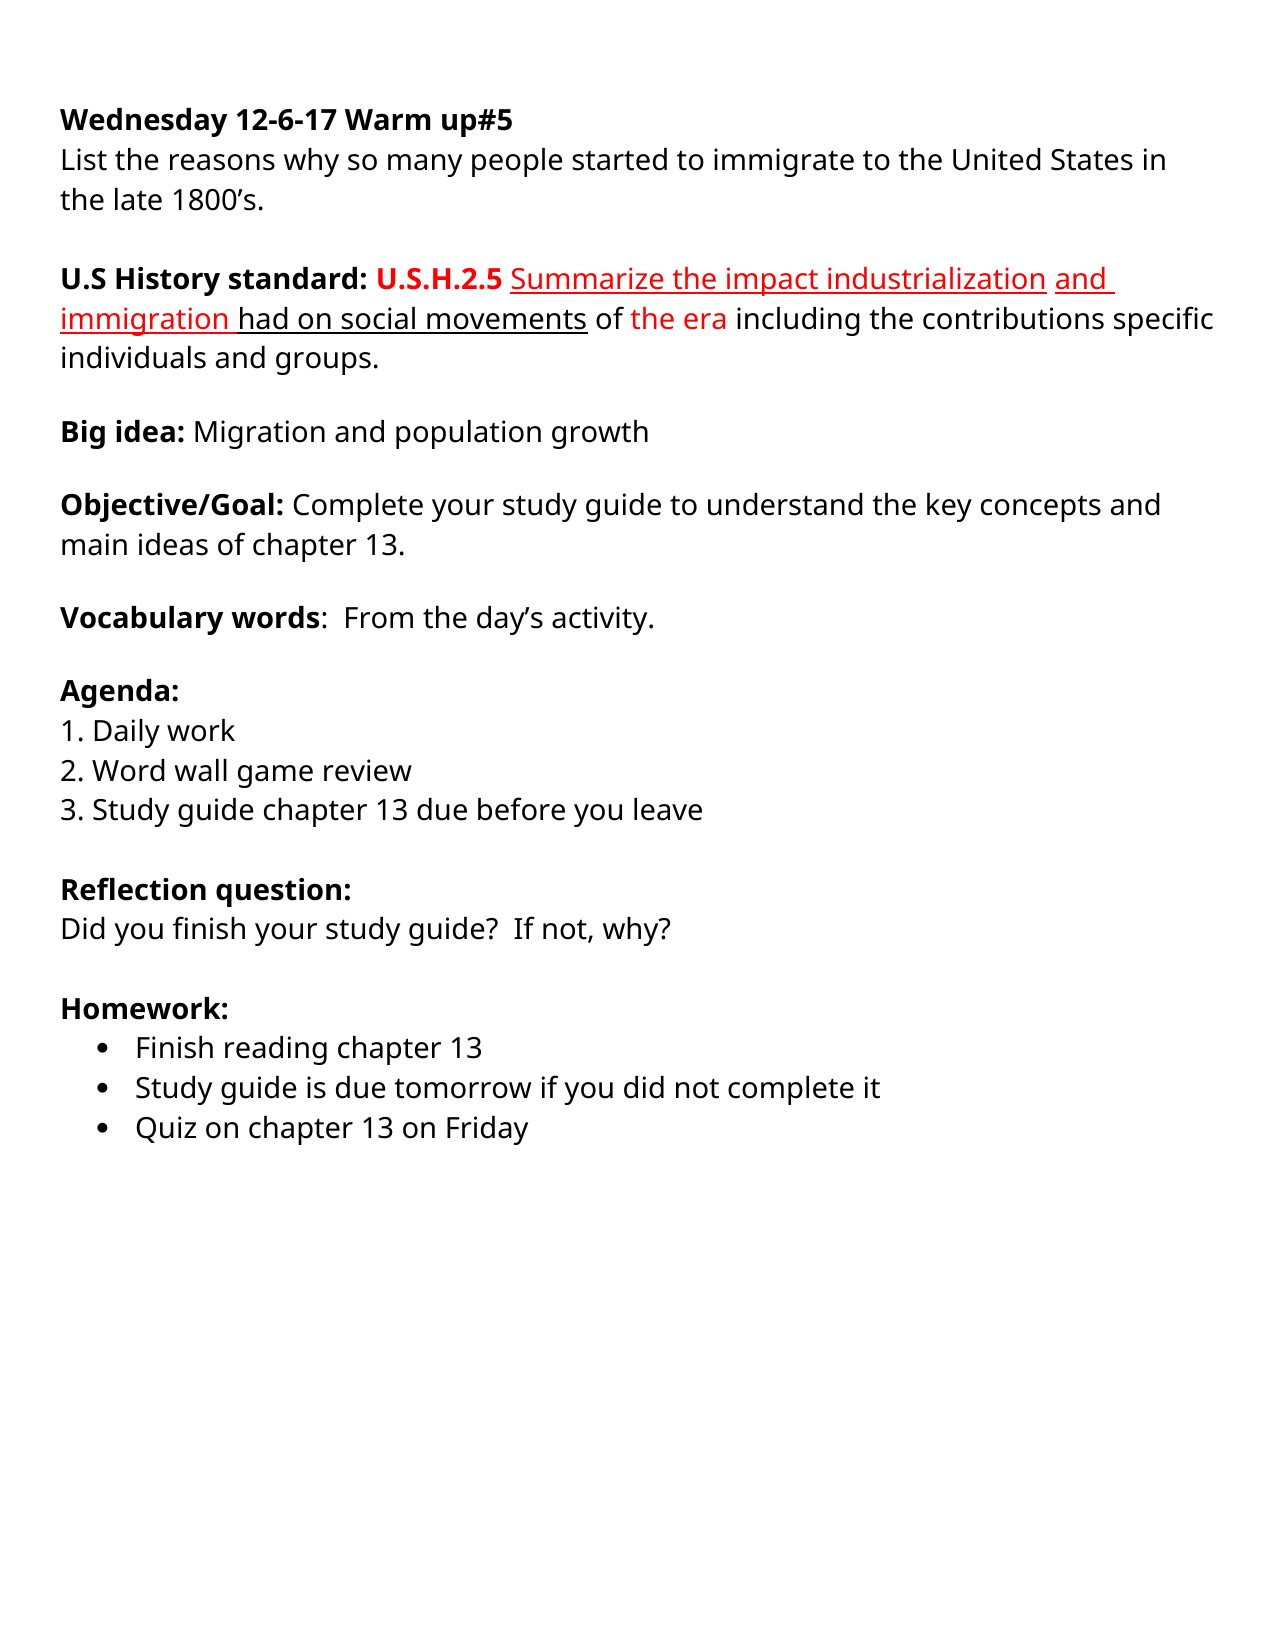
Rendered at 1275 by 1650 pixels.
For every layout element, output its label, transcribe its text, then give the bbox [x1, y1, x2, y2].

text 3. Study guide chapter 13 due before you leave [60, 789, 1215, 829]
list Study guide is due tomorrow if you did not complete it [97, 1067, 1215, 1107]
text Agenda: [60, 670, 1215, 710]
text 2. Word wall game review [60, 750, 1215, 789]
text Did you finish your study guide? If not, why? [60, 908, 1215, 948]
text Objective/Goal: Complete your study guide to understand the key concepts and main ideas of chapter 13. [60, 484, 1215, 564]
text U.S History standard: U.S.H.2.5 Summarize the impact industrialization and immigration had on social movements of the era including the contributions specific individuals and groups. [60, 258, 1215, 377]
list Quiz on chapter 13 on Friday [97, 1107, 1215, 1147]
text Reflection question: [60, 869, 1215, 908]
text Homework: [60, 988, 1215, 1028]
text Vocabulary words: From the day’s activity. [60, 597, 1215, 637]
text Big idea: Migration and population growth [60, 411, 1215, 451]
text List the reasons why so many people started to immigrate to the United States in the late 1800’s. [60, 139, 1215, 219]
text 1. Daily work [60, 710, 1215, 750]
list Finish reading chapter 13 [97, 1028, 1215, 1067]
text Wednesday 12-6-17 Warm up#5 [60, 100, 1215, 139]
